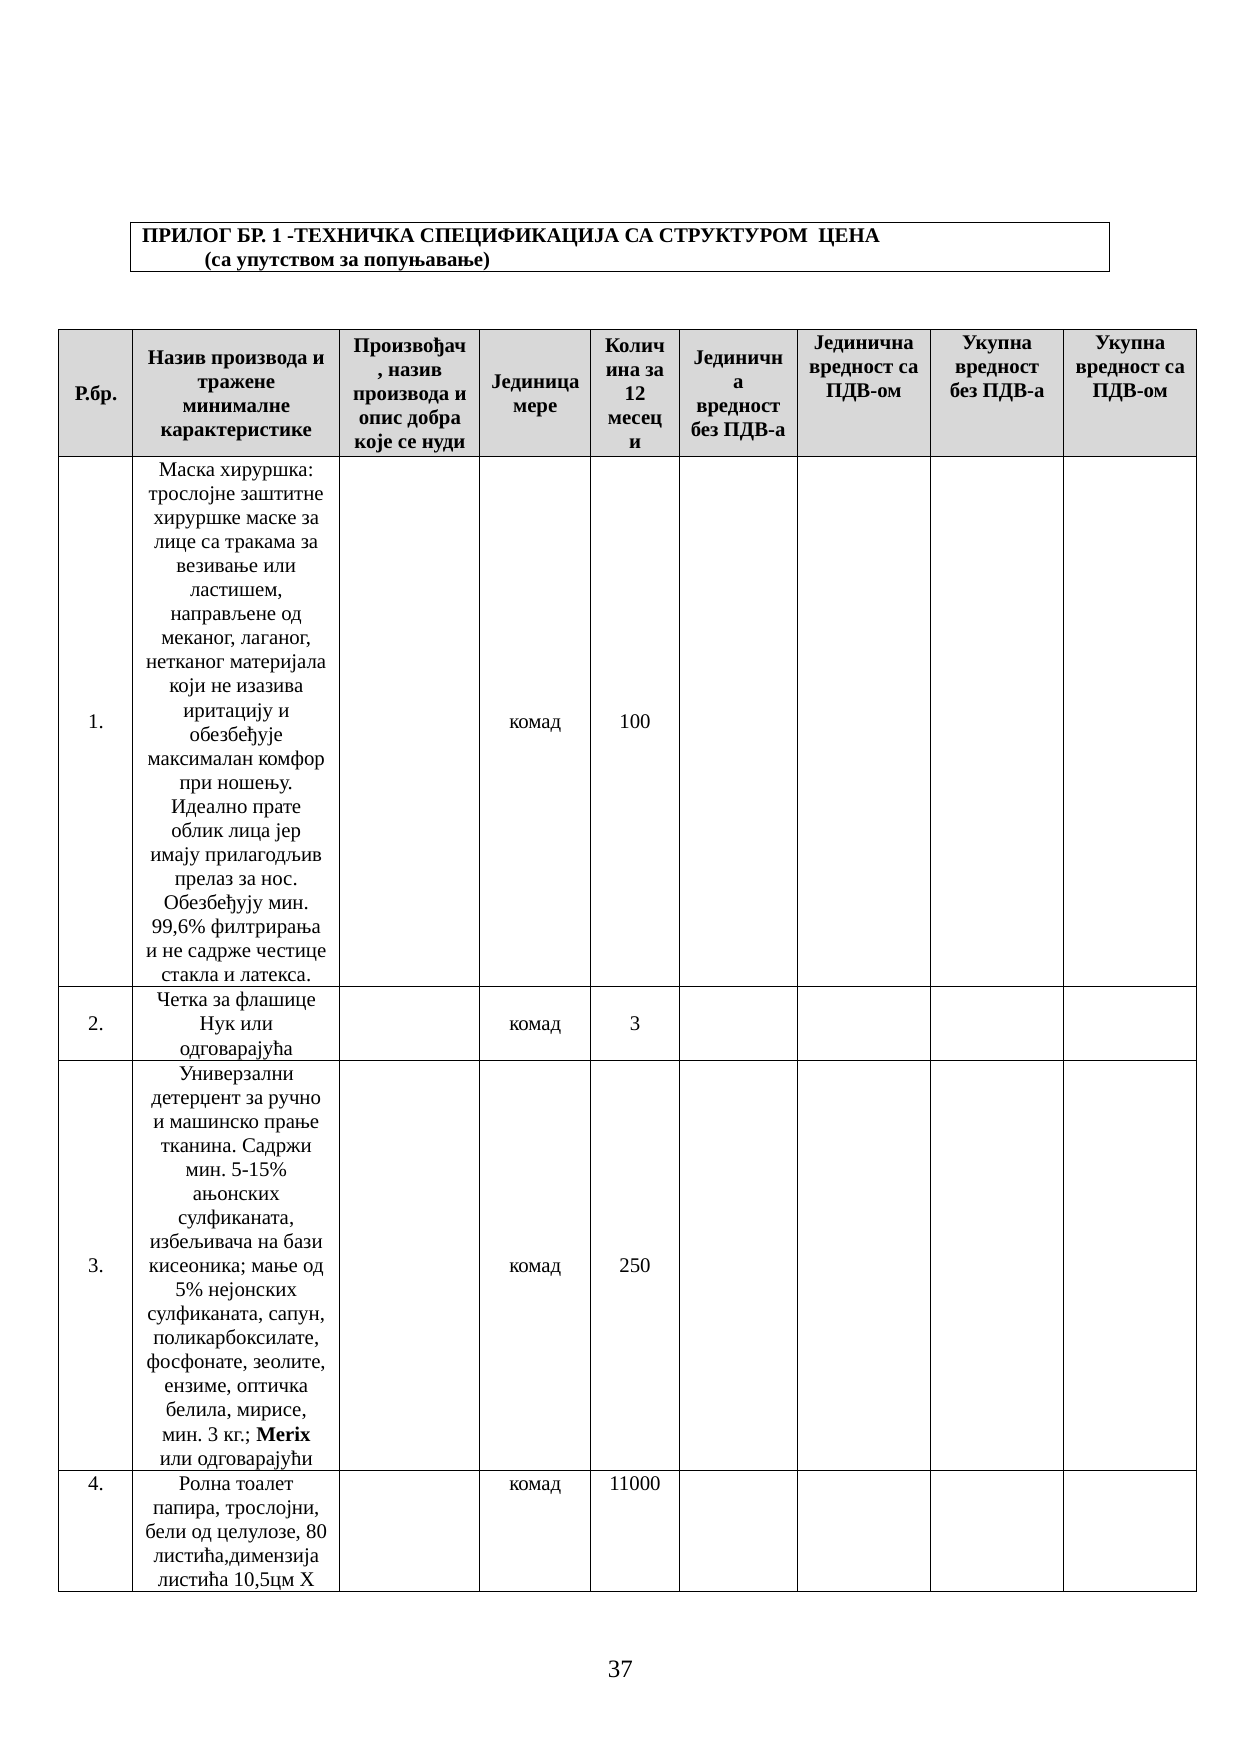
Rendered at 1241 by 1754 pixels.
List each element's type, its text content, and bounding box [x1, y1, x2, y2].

table_cell [680, 987, 797, 1059]
table_header Укупна вредност без ПДВ-а [931, 330, 1063, 456]
table_cell [680, 1471, 797, 1591]
table_cell [931, 1061, 1063, 1469]
table_cell [340, 987, 479, 1059]
table_header Произвођач, назив производа и опис добра које се нуди [340, 330, 479, 456]
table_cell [133, 1471, 339, 1591]
table_cell [340, 457, 479, 986]
table_header Р.бр. [59, 330, 132, 456]
table_cell [1064, 987, 1196, 1059]
table_cell Универзални детерџент за ручно и машинско прање тканина. Садржи мин. 5-15% ањонских сулфиканата, избељивача на бази кисеоника; мање од 5% нејонских сулфиканата, сапун, поликарбоксилате, фосфонате, зеолите, ензиме, оптичка белила, мирисе, мин. 3 кг.; Merix или одговарајући [133, 1061, 339, 1469]
table_cell 2. [59, 987, 132, 1059]
table_cell 250 [591, 1061, 679, 1469]
table_cell [798, 1061, 930, 1469]
table_cell [798, 1471, 930, 1591]
table_cell Четка за флашице Нук или одговарајућа [133, 987, 339, 1059]
table_cell 4. [59, 1471, 132, 1591]
table_header Јединица мере [480, 330, 590, 456]
table_cell комад [480, 1471, 590, 1591]
table_cell комад [480, 1061, 590, 1469]
table_header ПРИЛОГ БР. 1 -ТЕХНИЧКА СПЕЦИФИКАЦИЈА СА СТРУКТУРОМ ЦЕНА (са упутством за попуњавање) [131, 223, 1109, 271]
table_cell [340, 1061, 479, 1469]
table_cell [798, 457, 930, 986]
table_cell 3 [591, 987, 679, 1059]
table_cell [931, 1471, 1063, 1591]
table_cell комад [480, 457, 590, 986]
table_cell [931, 987, 1063, 1059]
table_cell [680, 457, 797, 986]
table_cell [340, 1471, 479, 1591]
table_cell комад [480, 987, 590, 1059]
table_header Количина за 12 месеци [591, 330, 679, 456]
table_cell [680, 1061, 797, 1469]
table_header Јединична вредност са ПДВ-ом [798, 330, 930, 456]
table_cell Маска хируршка: трослојне заштитне хируршке маске за лице са тракама за везивање или ластишем, направљене од меканог, лаганог, нетканог материјала који не изазива иритацију и обезбеђује максималан комфор при ношењу. Идеално прате облик лица јер имају прилагодљив прелаз за нос. Обезбеђују мин. 99,6% филтрирања и не садрже честице стакла и латекса. [133, 457, 339, 986]
table_cell 11000 [591, 1471, 679, 1591]
table_cell [798, 987, 930, 1059]
table_cell [1064, 1471, 1196, 1591]
table_cell 3. [59, 1061, 132, 1469]
table_header Јединична вредност без ПДВ-а [680, 330, 797, 456]
table_cell [931, 457, 1063, 986]
table_cell [1064, 1061, 1196, 1469]
table_cell 100 [591, 457, 679, 986]
table_cell 1. [59, 457, 132, 986]
table_cell [1064, 457, 1196, 986]
table_header Укупна вредност са ПДВ-ом [1064, 330, 1196, 456]
table_header Назив производа и тражене минималне карактеристике [133, 330, 339, 456]
